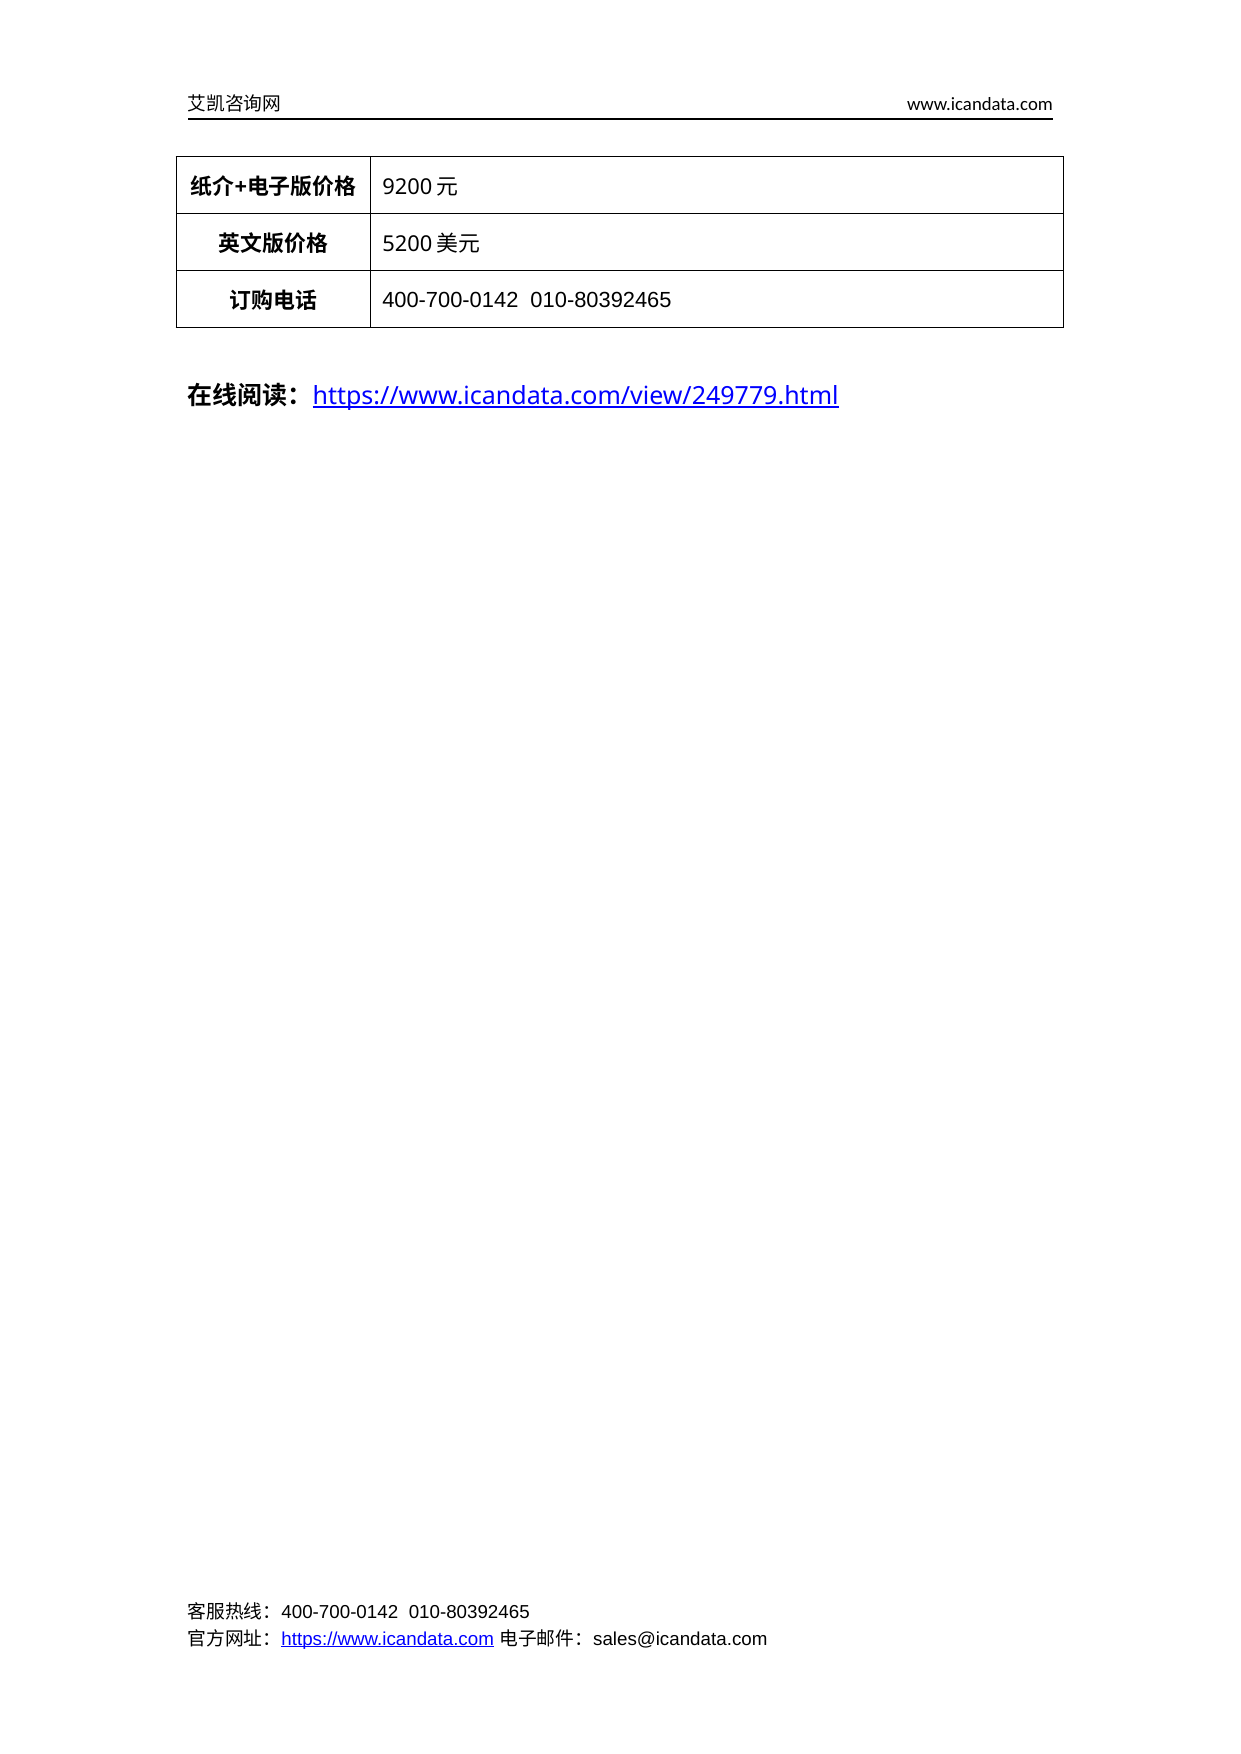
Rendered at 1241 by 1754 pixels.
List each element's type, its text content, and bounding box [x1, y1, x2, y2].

table_cell 订购电话 [177, 271, 370, 327]
text 在线阅读：https://www.icandata.com/view/249779.html [187, 361, 1053, 426]
table_cell 9200元 [371, 157, 1063, 213]
table_cell 英文版价格 [177, 214, 370, 270]
table_cell 5200美元 [371, 214, 1063, 270]
table_cell 400-700-0142 010-80392465 [371, 271, 1063, 327]
table_cell 纸介+电子版价格 [177, 157, 370, 213]
